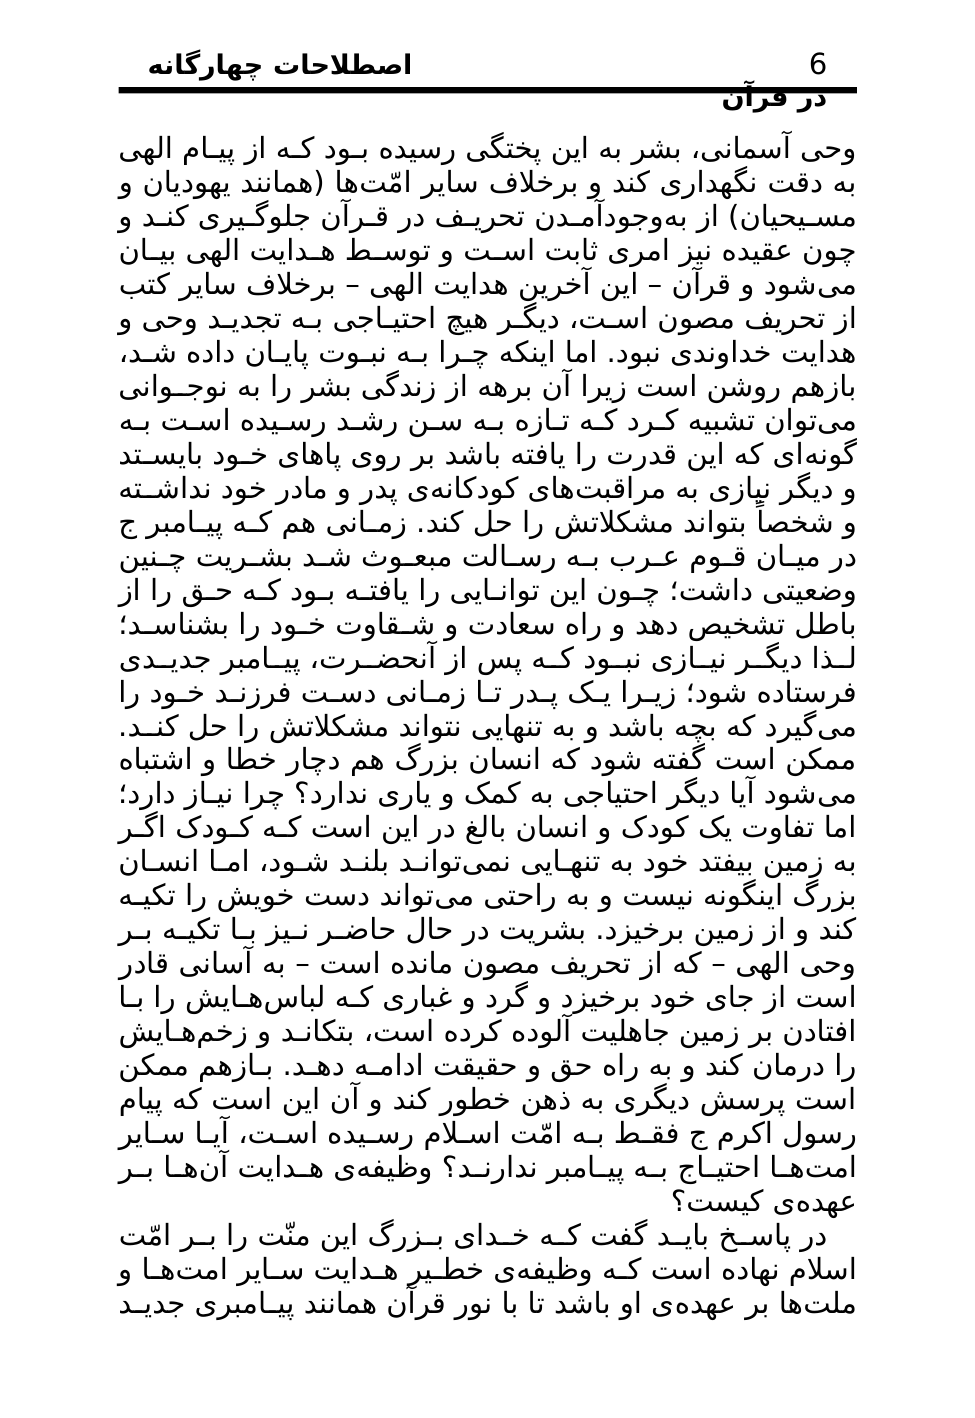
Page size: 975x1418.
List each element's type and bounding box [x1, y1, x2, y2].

text [118, 1218, 857, 1320]
text [118, 132, 857, 1218]
